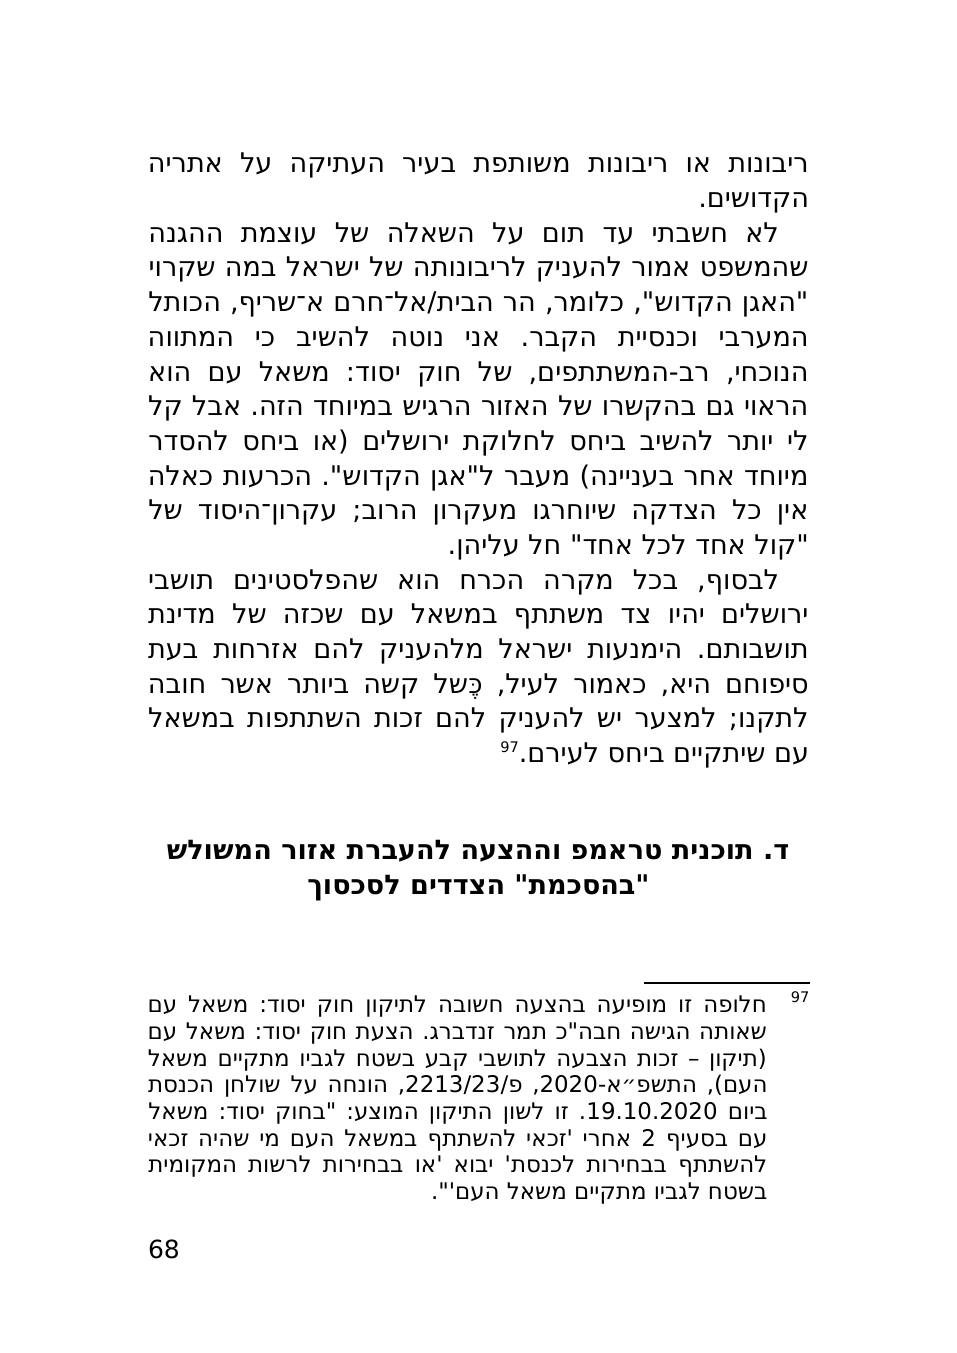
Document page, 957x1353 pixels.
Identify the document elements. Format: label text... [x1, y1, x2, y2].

text ד. תוכנית טראמפ וההצעה להעברת אזור המשולש "בהסכמת" הצדדים לסכסוך [148, 834, 809, 901]
text לא חשבתי עד תום על השאלה של עוצמת ההגנה שהמשפט אמור להעניק לריבונותה של ישראל במה שקרוי "האגן הקדוש", כלומר, הר הבית/אל־חרם א־שריף, הכותל המערבי וכנסיית הקבר. אני נוטה להשיב כי המתווה הנוכחי, רב-המשתתפים, של חוק יסוד: משאל עם הוא הראוי גם בהקשרו של האזור הרגיש במיוחד הזה. אבל קל לי יותר להשיב ביחס לחלוקת ירושלים (או ביחס להסדר מיוחד אחר בעניינה) מעבר ל"אגן הקדוש". הכרעות כאלה אין כל הצדקה שיוחרגו מעקרון הרוב; עקרון־היסוד של "קול אחד לכל אחד" חל עליהן. [148, 217, 809, 561]
text לבסוף, בכל מקרה הכרח הוא שהפלסטינים תושבי ירושלים יהיו צד משתתף במשאל עם שכזה של מדינת תושבותם. הימנעות ישראל מלהעניק להם אזרחות בעת סיפוחם היא, כאמור לעיל, כֶּשל קשה ביותר אשר חובה לתקנו; למצער יש להעניק להם זכות השתתפות במשאל עם שיתקיים ביחס לעירם. [148, 564, 809, 769]
